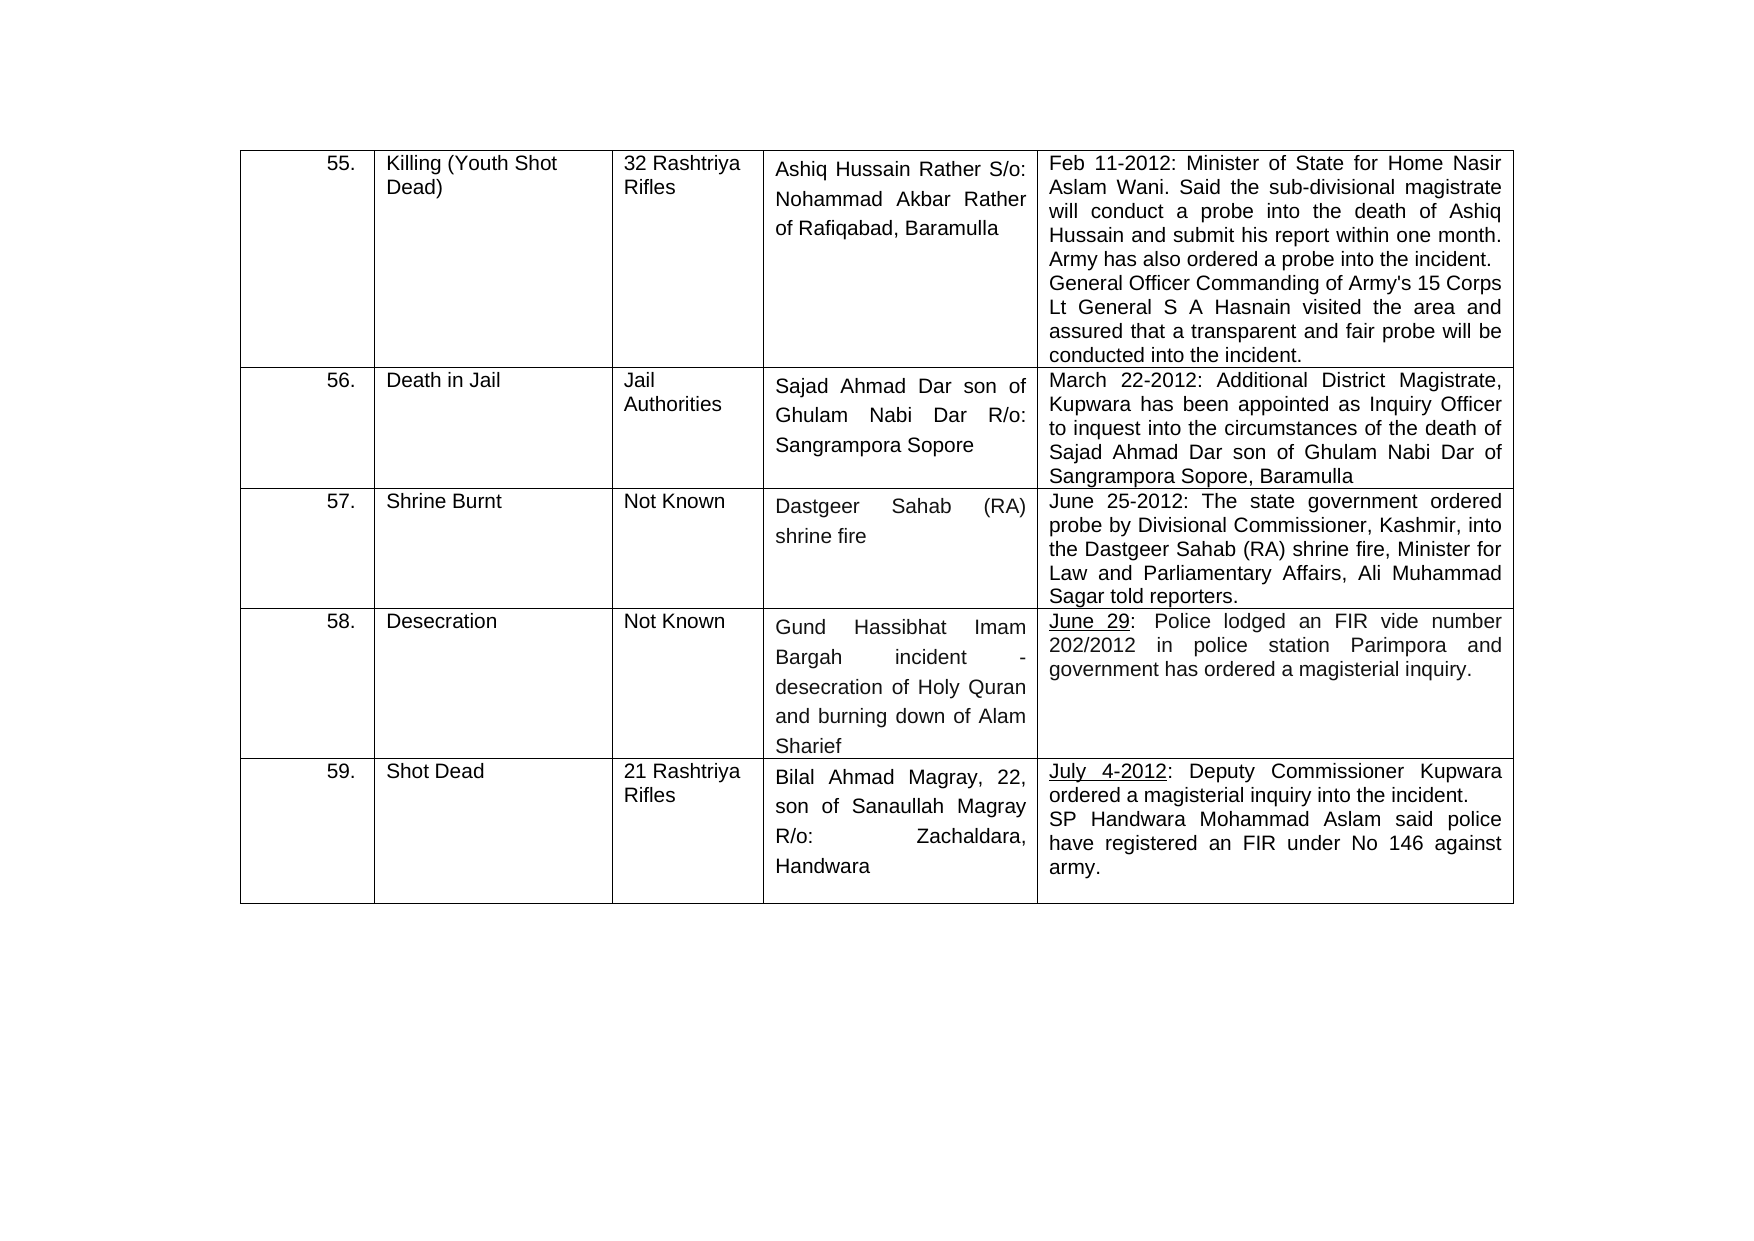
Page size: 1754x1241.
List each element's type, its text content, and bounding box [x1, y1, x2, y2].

table_cell Dastgeer Sahab (RA) shrine fire [764, 489, 1037, 608]
table_cell Sajad Ahmad Dar son of Ghulam Nabi Dar R/o: Sangrampora Sopore [764, 368, 1037, 487]
table_cell Not Known [613, 609, 763, 758]
table_cell June 25-2012: The state government ordered probe by Divisional Commissioner, Kashmir, into the Dastgeer Sahab (RA) shrine fire, Minister for Law and Parliamentary Affairs, Ali Muhammad Sagar told reporters. [1038, 489, 1513, 608]
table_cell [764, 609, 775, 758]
table_cell Death in Jail [375, 368, 612, 487]
table_cell Shot Dead [375, 759, 612, 903]
table_cell Bilal Ahmad Magray, 22, son of Sanaullah Magray R/o: Zachaldara, Handwara [764, 759, 1037, 903]
table_cell [241, 759, 374, 903]
table_cell [241, 151, 374, 367]
table_cell Feb 11-2012: Minister of State for Home Nasir Aslam Wani. Said the sub-divisional magistrate will conduct a probe into the death of Ashiq Hussain and submit his report within one month. Army has also ordered a probe into the incident. General Officer Commanding of Army's 15 Corps Lt General S A Hasnain visited the area and assured that a transparent and fair probe will be conducted into the incident. [1038, 151, 1513, 367]
table_cell Jail Authorities [613, 368, 763, 487]
table_cell [241, 489, 374, 608]
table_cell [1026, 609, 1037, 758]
table_cell 32 Rashtriya Rifles [613, 151, 763, 367]
table_cell Ashiq Hussain Rather S/o: Nohammad Akbar Rather of Rafiqabad, Baramulla [764, 151, 1037, 367]
table_cell Shrine Burnt [375, 489, 612, 608]
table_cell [375, 151, 612, 367]
table_cell 21 Rashtriya Rifles [613, 759, 763, 903]
table_cell Desecration [375, 609, 612, 758]
table_cell [241, 368, 374, 487]
table_cell July 4-2012: Deputy Commissioner Kupwara ordered a magisterial inquiry into the incident. SP Handwara Mohammad Aslam said police have registered an FIR under No 146 against army. [1038, 759, 1513, 903]
table_cell Not Known [613, 489, 763, 608]
table_cell June 29: Police lodged an FIR vide number 202/2012 in police station Parimpora and government has ordered a magisterial inquiry. [1038, 609, 1513, 758]
table_cell March 22-2012: Additional District Magistrate, Kupwara has been appointed as Inquiry Officer to inquest into the circumstances of the death of Sajad Ahmad Dar son of Ghulam Nabi Dar of Sangrampora Sopore, Baramulla [1038, 368, 1513, 487]
table_cell [241, 609, 374, 758]
